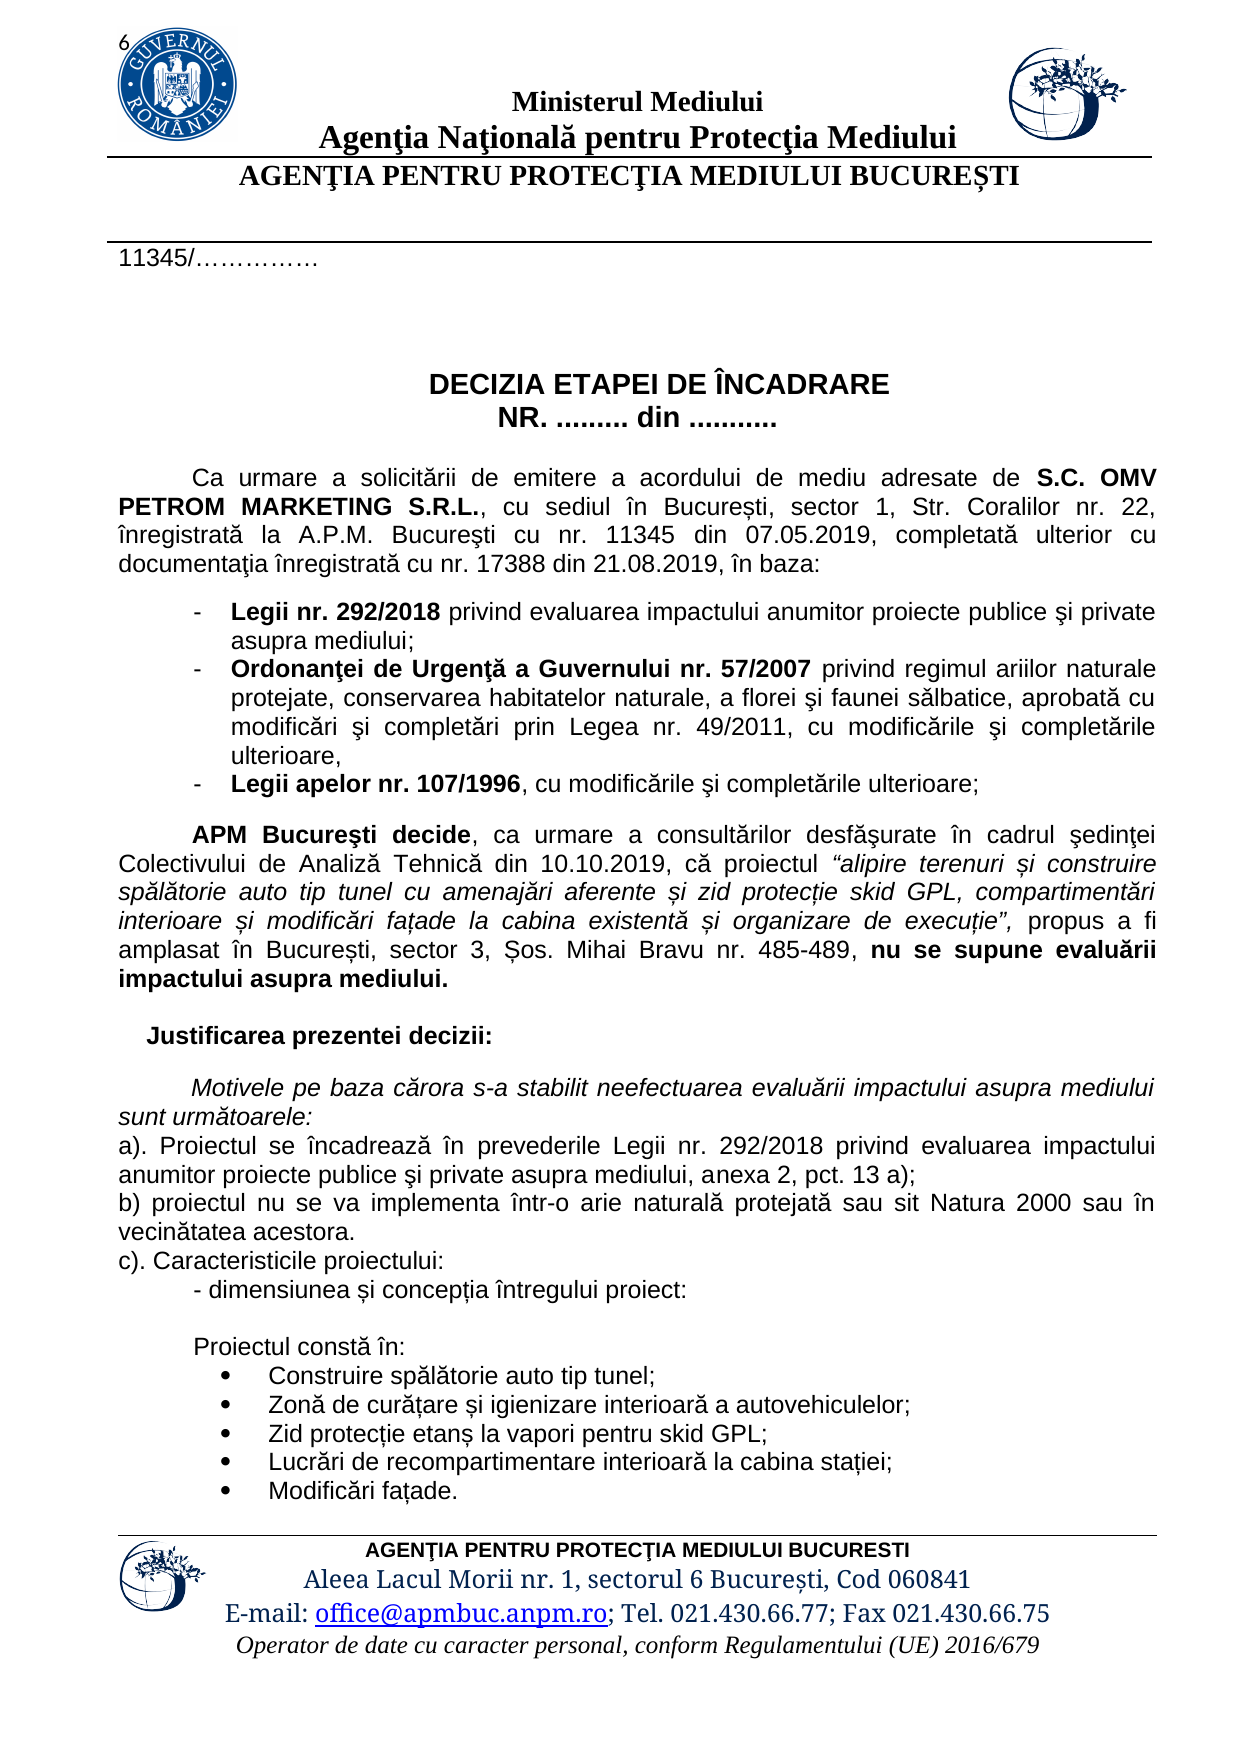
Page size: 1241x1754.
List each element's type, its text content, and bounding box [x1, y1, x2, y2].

text APM Bucureşti decide, ca urmare a consultărilor desfăşurate în cadrul şedinţei Colectivului de Analiză Tehnică din 10.10.2019, că proiectul “alipire terenuri și construire spălătorie auto tip tunel cu amenajări aferente și zid protecție skid GPL, compartimentări interioare și modificări fațade la cabina existentă și organizare de execuție”, propus a fi amplasat în București, sector 3, Șos. Mihai Bravu nr. 485-489, nu se supune evaluării impactului asupra mediului. [118, 820, 1157, 992]
text Justificarea prezentei decizii: [118, 1021, 1157, 1050]
list Modificări fațade. [118, 1476, 1157, 1505]
text a). Proiectul se încadrează în prevederile Legii nr. 292/2018 privind evaluarea impactului anumitor proiecte publice şi private asupra mediului, anexa 2, pct. 13 a); [118, 1131, 1157, 1188]
list Lucrări de recompartimentare interioară la cabina stației; [118, 1447, 1157, 1476]
picture [116, 26, 238, 142]
list Construire spălătorie auto tip tunel; [118, 1361, 1157, 1390]
list Zonă de curățare și igienizare interioară a autovehiculelor; [118, 1390, 1157, 1418]
list Ordonanţei de Urgenţă a Guvernului nr. 57/2007 privind regimul ariilor naturale protejate, conservarea habitatelor naturale, a florei şi faunei sǎlbatice, aprobată cu modificări şi completări prin Legea nr. 49/2011, cu modificările şi completările ulterioare, [193, 654, 1157, 769]
list Legii apelor nr. 107/1996, cu modificările şi completările ulterioare; [193, 769, 1157, 798]
subtitle DECIZIA ETAPEI DE ÎNCADRARE [118, 367, 1157, 401]
text - dimensiunea și concepția întregului proiect: [118, 1274, 1157, 1303]
text b) proiectul nu se va implementa într-o arie naturală protejată sau sit Natura 2000 sau în vecinătatea acestora. [118, 1188, 1157, 1246]
text Motivele pe baza cărora s-a stabilit neefectuarea evaluării impactului asupra mediului sunt următoarele: [118, 1073, 1157, 1131]
text Ca urmare a solicitării de emitere a acordului de mediu adresate de S.C. OMV PETROM MARKETING S.R.L., cu sediul în București, sector 1, Str. Coralilor nr. 22, înregistrată la A.P.M. Bucureşti cu nr. 11345 din 07.05.2019, completată ulterior cu documentaţia înregistrată cu nr. 17388 din 21.08.2019, în baza: [118, 463, 1157, 578]
text NR. ......... din ........... [118, 401, 1157, 434]
text Proiectul constă în: [118, 1332, 1157, 1361]
list Zid protecție etanș la vapori pentru skid GPL; [118, 1418, 1157, 1447]
list Legii nr. 292/2018 privind evaluarea impactului anumitor proiecte publice şi private asupra mediului; [193, 597, 1157, 654]
text c). Caracteristicile proiectului: [118, 1246, 1157, 1274]
